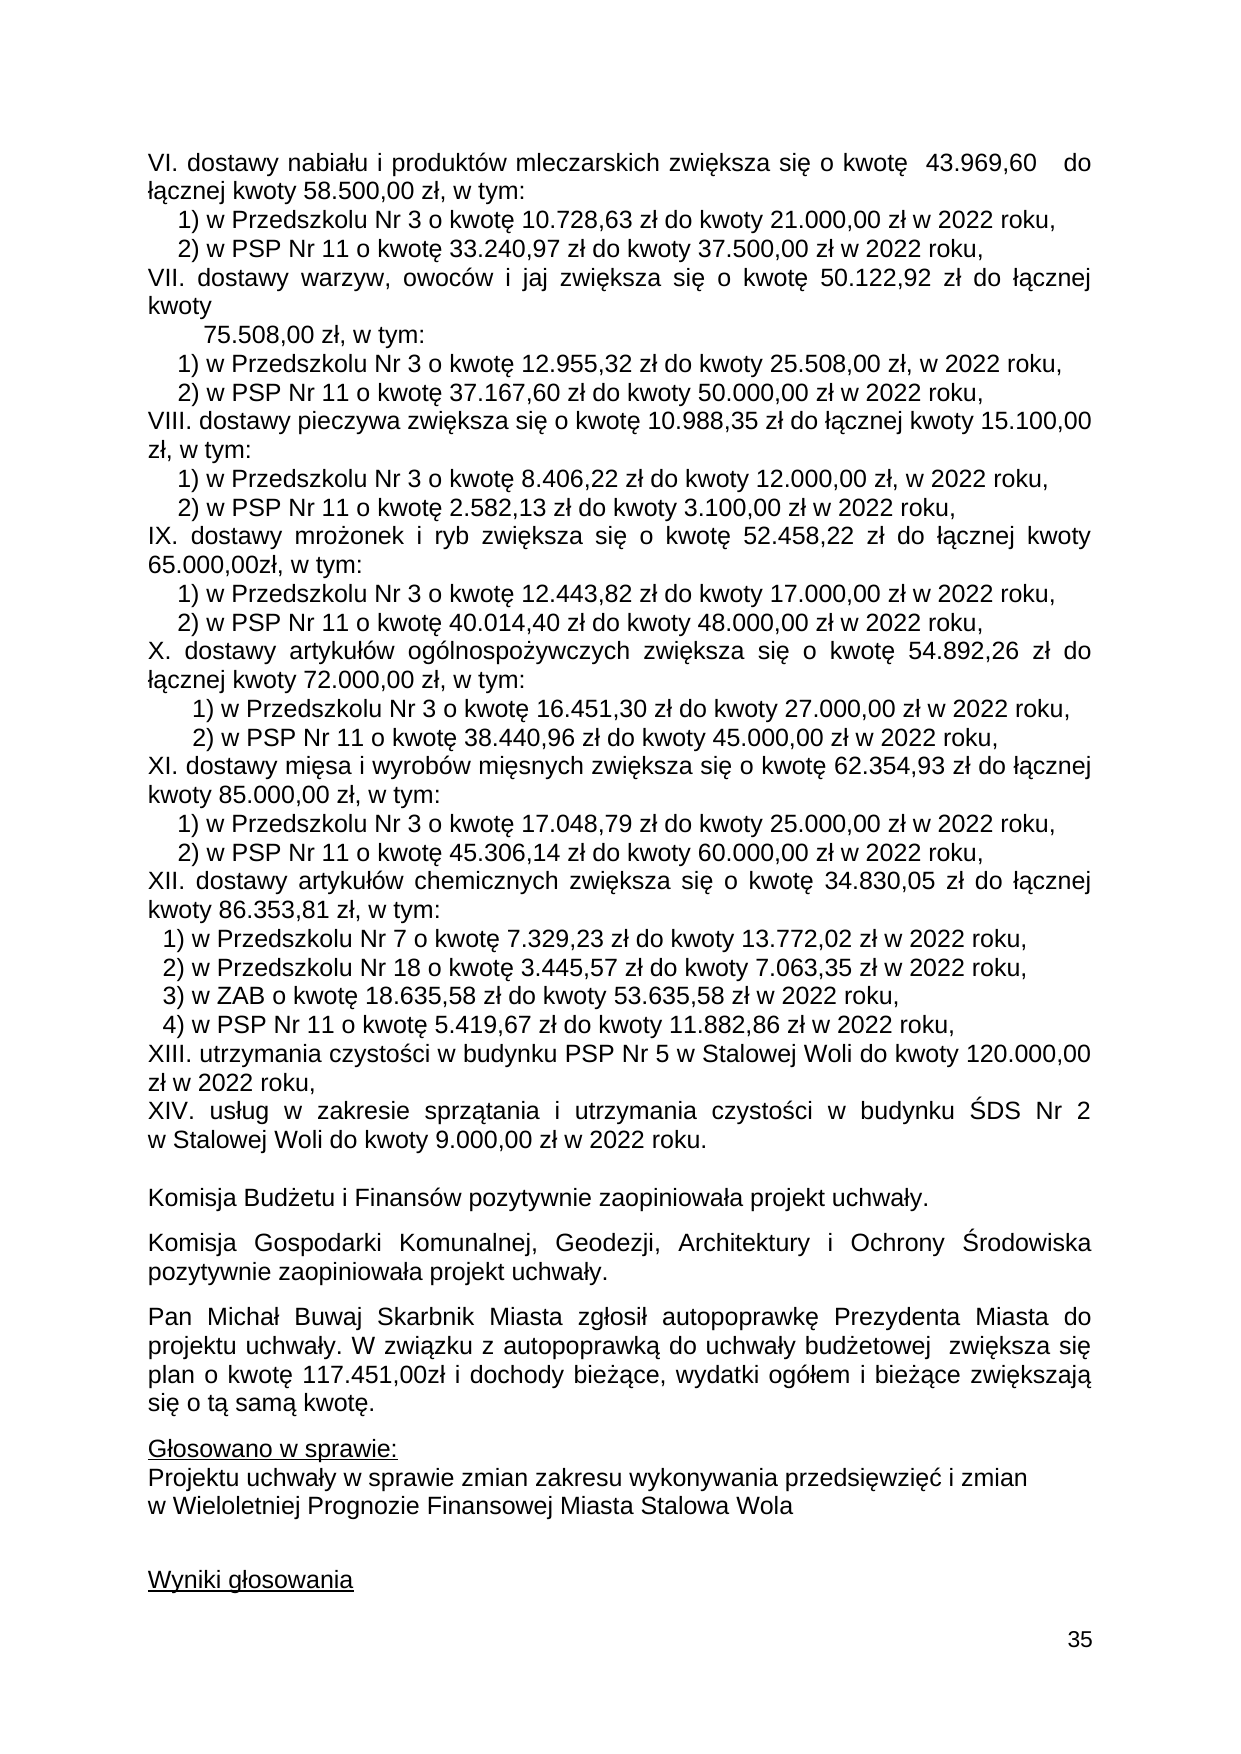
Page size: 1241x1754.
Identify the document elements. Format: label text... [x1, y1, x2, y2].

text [148, 1537, 1093, 1594]
text 1) w Przedszkolu Nr 3 o kwotę 12.955,32 zł do kwoty 25.508,00 zł, w 2022 roku, [177, 349, 1093, 378]
text 4) w PSP Nr 11 o kwotę 5.419,67 zł do kwoty 11.882,86 zł w 2022 roku, [162, 1010, 1093, 1039]
text XI. dostawy mięsa i wyrobów mięsnych zwiększa się o kwotę 62.354,93 zł do łącznej kwoty 85.000,00 zł, w tym: [148, 751, 1093, 809]
text X. dostawy artykułów ogólnospożywczych zwiększa się o kwotę 54.892,26 zł do łącznej kwoty 72.000,00 zł, w tym: [148, 636, 1093, 694]
text 1) w Przedszkolu Nr 3 o kwotę 10.728,63 zł do kwoty 21.000,00 zł w 2022 roku, [177, 205, 1093, 234]
text Pan Michał Buwaj Skarbnik Miasta zgłosił autopoprawkę Prezydenta Miasta do projektu uchwały. W związku z autopoprawką do uchwały budżetowej zwiększa się plan o kwotę 117.451,00zł i dochody bieżące, wydatki ogółem i bieżące zwiększają się o tą samą kwotę. [148, 1302, 1093, 1417]
text 2) w PSP Nr 11 o kwotę 45.306,14 zł do kwoty 60.000,00 zł w 2022 roku, [177, 838, 1093, 866]
text 1) w Przedszkolu Nr 3 o kwotę 8.406,22 zł do kwoty 12.000,00 zł, w 2022 roku, [177, 464, 1093, 493]
text VIII. dostawy pieczywa zwiększa się o kwotę 10.988,35 zł do łącznej kwoty 15.100,00 zł, w tym: [148, 406, 1093, 464]
text Komisja Budżetu i Finansów pozytywnie zaopiniowała projekt uchwały. [148, 1183, 1093, 1211]
text 1) w Przedszkolu Nr 3 o kwotę 17.048,79 zł do kwoty 25.000,00 zł w 2022 roku, [177, 809, 1093, 838]
text 2) w PSP Nr 11 o kwotę 2.582,13 zł do kwoty 3.100,00 zł w 2022 roku, [177, 493, 1093, 521]
text 2) w PSP Nr 11 o kwotę 38.440,96 zł do kwoty 45.000,00 zł w 2022 roku, [192, 723, 1093, 751]
text 2) w PSP Nr 11 o kwotę 40.014,40 zł do kwoty 48.000,00 zł w 2022 roku, [177, 608, 1093, 636]
text 2) w PSP Nr 11 o kwotę 33.240,97 zł do kwoty 37.500,00 zł w 2022 roku, [177, 234, 1093, 263]
text 1) w Przedszkolu Nr 3 o kwotę 16.451,30 zł do kwoty 27.000,00 zł w 2022 roku, [192, 694, 1093, 723]
text 2) w PSP Nr 11 o kwotę 37.167,60 zł do kwoty 50.000,00 zł w 2022 roku, [177, 378, 1093, 406]
text XIII. utrzymania czystości w budynku PSP Nr 5 w Stalowej Woli do kwoty 120.000,00 zł w 2022 roku, [148, 1039, 1093, 1096]
text 1) w Przedszkolu Nr 3 o kwotę 12.443,82 zł do kwoty 17.000,00 zł w 2022 roku, [177, 579, 1093, 608]
text 3) w ZAB o kwotę 18.635,58 zł do kwoty 53.635,58 zł w 2022 roku, [162, 981, 1093, 1010]
text Komisja Gospodarki Komunalnej, Geodezji, Architektury i Ochrony Środowiska pozytywnie zaopiniowała projekt uchwały. [148, 1228, 1093, 1286]
text Głosowano w sprawie: Projektu uchwały w sprawie zmian zakresu wykonywania przedsięwzięć i zmian w Wieloletniej Prognozie Finansowej Miasta Stalowa Wola [148, 1434, 1093, 1520]
text VI. dostawy nabiału i produktów mleczarskich zwiększa się o kwotę 43.969,60 do łącznej kwoty 58.500,00 zł, w tym: [148, 148, 1093, 205]
text XIV. usług w zakresie sprzątania i utrzymania czystości w budynku ŚDS Nr 2 w Stalowej Woli do kwoty 9.000,00 zł w 2022 roku. [148, 1096, 1093, 1154]
text XII. dostawy artykułów chemicznych zwiększa się o kwotę 34.830,05 zł do łącznej kwoty 86.353,81 zł, w tym: [148, 866, 1093, 924]
text VII. dostawy warzyw, owoców i jaj zwiększa się o kwotę 50.122,92 zł do łącznej kwoty 75.508,00 zł, w tym: [148, 263, 1093, 349]
text 1) w Przedszkolu Nr 7 o kwotę 7.329,23 zł do kwoty 13.772,02 zł w 2022 roku, [162, 924, 1093, 953]
text IX. dostawy mrożonek i ryb zwiększa się o kwotę 52.458,22 zł do łącznej kwoty 65.000,00zł, w tym: [148, 521, 1093, 579]
text 2) w Przedszkolu Nr 18 o kwotę 3.445,57 zł do kwoty 7.063,35 zł w 2022 roku, [162, 953, 1093, 981]
